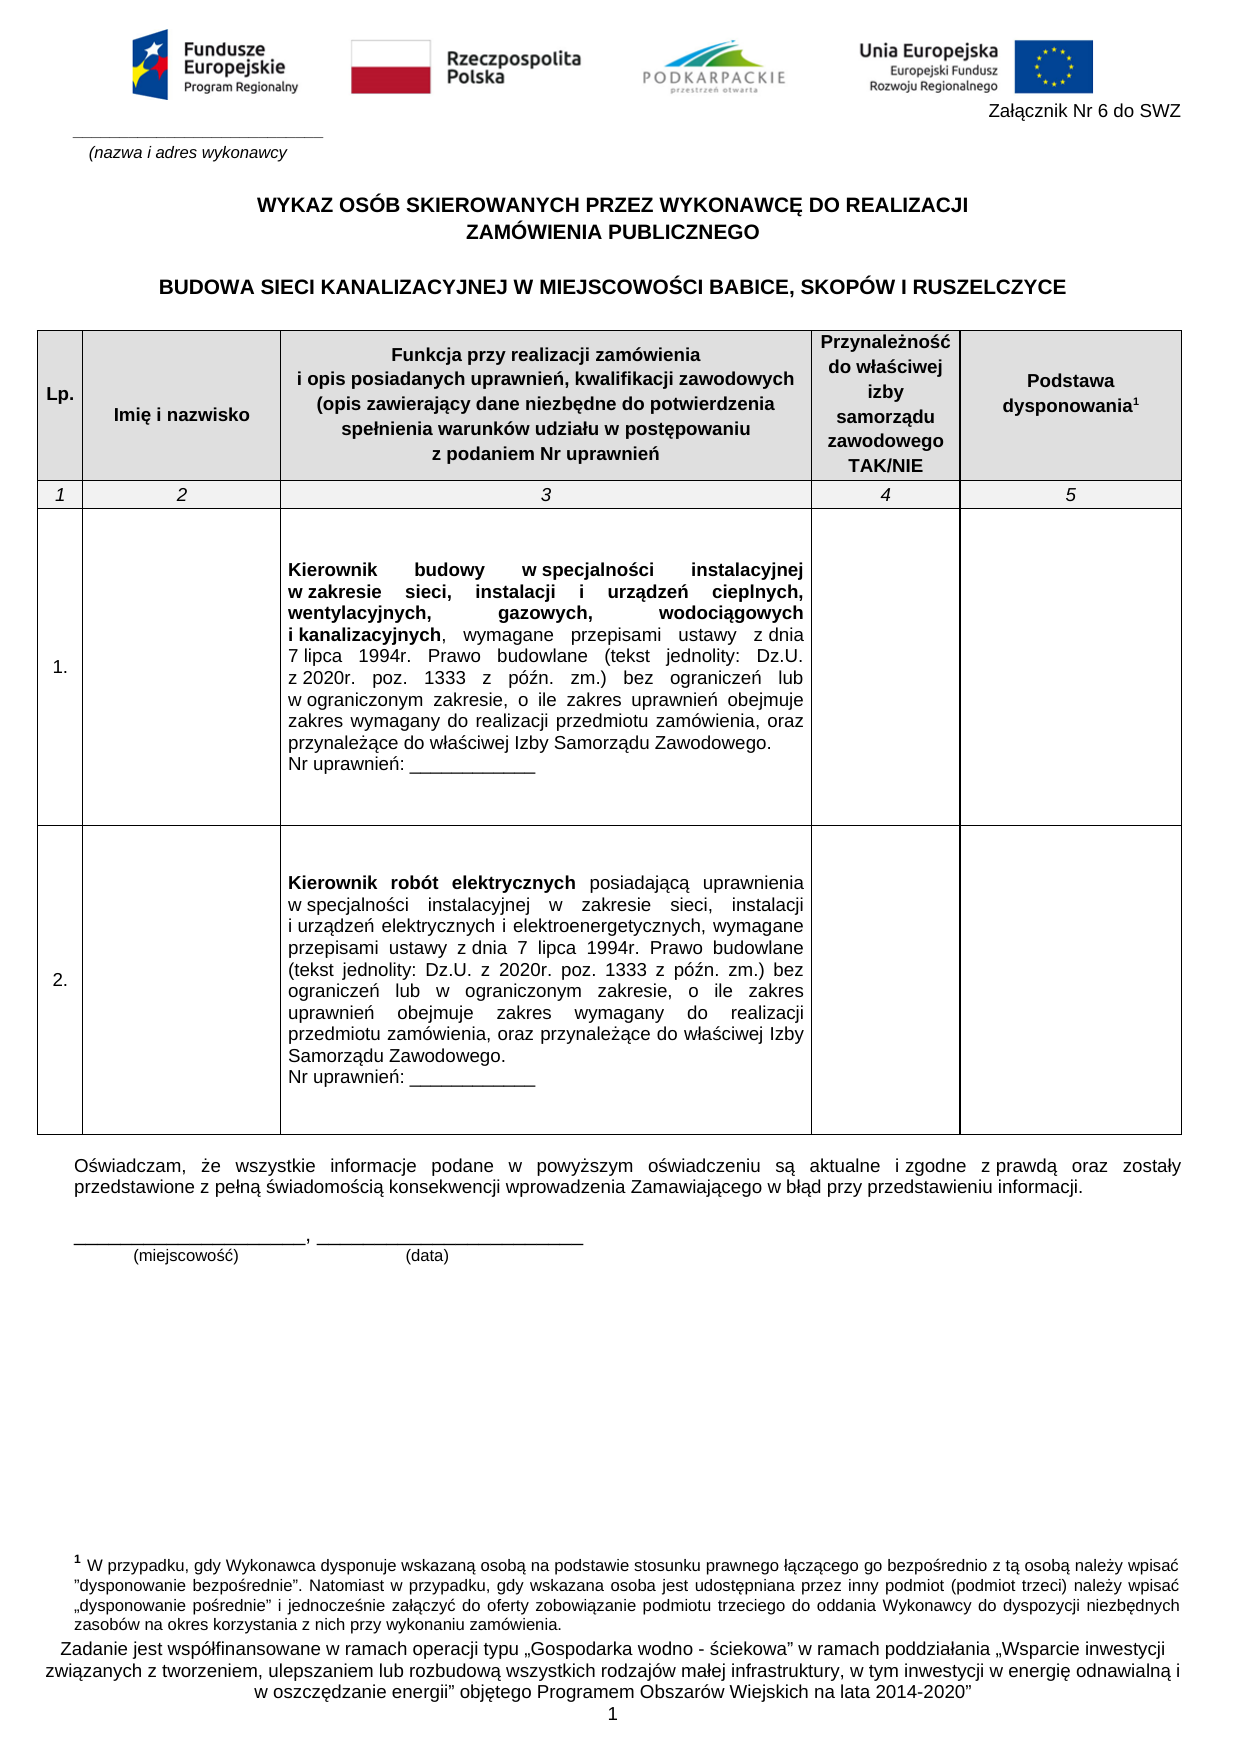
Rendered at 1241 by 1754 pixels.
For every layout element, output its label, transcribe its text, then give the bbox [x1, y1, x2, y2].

table_header Przynależność do właściwej izby samorządu zawodowego TAK/NIE [812, 331, 959, 480]
table_cell [812, 509, 959, 825]
table_cell [961, 826, 1181, 1134]
text (miejscowość) (data) [133, 1246, 1181, 1265]
table_cell 2. [38, 826, 82, 1134]
table_cell 3 [281, 481, 811, 508]
text (nazwa i adres wykonawcy [89, 143, 1181, 162]
table_cell Kierownik budowy w specjalności instalacyjnej w zakresie sieci, instalacji i urządzeń cieplnych, wentylacyjnych, gazowych, wodociągowych i kanalizacyjnych, wymagane przepisami ustawy z dnia 7 lipca 1994r. Prawo budowlane (tekst jednolity: Dz.U. z 2020r. poz. 1333 z późn. zm.) bez ograniczeń lub w ograniczonym zakresie, o ile zakres uprawnień obejmuje zakres wymagany do realizacji przedmiotu zamówienia, oraz przynależące do właściwej Izby Samorządu Zawodowego. Nr uprawnień: ____________ [281, 509, 811, 825]
table_header Podstawa dysponowania1 [961, 331, 1181, 480]
text ZAMÓWIENIA PUBLICZNEGO [44, 220, 1181, 244]
table_header Imię i nazwisko [83, 331, 280, 480]
table_cell [812, 826, 959, 1134]
text ___________________________ [74, 121, 1181, 140]
table_cell 1. [38, 509, 82, 825]
table_cell [83, 826, 280, 1134]
text Oświadczam, że wszystkie informacje podane w powyższym oświadczeniu są aktualne i zgodne z prawdą oraz zostały przedstawione z pełną świadomością konsekwencji wprowadzenia Zamawiającego w błąd przy przedstawieniu informacji. [74, 1154, 1181, 1198]
table_cell 4 [812, 481, 959, 508]
table_cell [961, 509, 1181, 825]
table_cell [83, 509, 280, 825]
table_header Lp. [38, 331, 82, 480]
text ____________________, _______________________ [74, 1222, 1181, 1246]
table_cell 2 [83, 481, 280, 508]
text WYKAZ OSÓB SKIEROWANYCH PRZEZ WYKONAWCĘ DO REALIZACJI [44, 192, 1181, 216]
table_cell Kierownik robót elektrycznych posiadającą uprawnienia w specjalności instalacyjnej w zakresie sieci, instalacji i urządzeń elektrycznych i elektroenergetycznych, wymagane przepisami ustawy z dnia 7 lipca 1994r. Prawo budowlane (tekst jednolity: Dz.U. z 2020r. poz. 1333 z późn. zm.) bez ograniczeń lub w ograniczonym zakresie, o ile zakres uprawnień obejmuje zakres wymagany do realizacji przedmiotu zamówienia, oraz przynależące do właściwej Izby Samorządu Zawodowego. Nr uprawnień: ____________ [281, 826, 811, 1134]
picture [132, 29, 1094, 100]
table_cell 1 [38, 481, 82, 508]
table_cell 5 [961, 481, 1181, 508]
text BUDOWA SIECI KANALIZACYJNEJ W MIEJSCOWOŚCI BABICE, SKOPÓW I RUSZELCZYCE [44, 275, 1181, 299]
text 1 W przypadku, gdy Wykonawca dysponuje wskazaną osobą na podstawie stosunku prawnego łączącego go bezpośrednio z tą osobą należy wpisać ”dysponowanie bezpośrednie”. Natomiast w przypadku, gdy wskazana osoba jest udostępniana przez inny podmiot (podmiot trzeci) należy wpisać „dysponowanie pośrednie” i jednocześnie załączyć do oferty zobowiązanie podmiotu trzeciego do oddania Wykonawcy do dyspozycji niezbędnych zasobów na okres korzystania z nich przy wykonaniu zamówienia. [74, 1552, 1181, 1634]
table_header Funkcja przy realizacji zamówienia i opis posiadanych uprawnień, kwalifikacji zawodowych (opis zawierający dane niezbędne do potwierdzenia spełnienia warunków udziału w postępowaniu z podaniem Nr uprawnień [281, 331, 811, 480]
